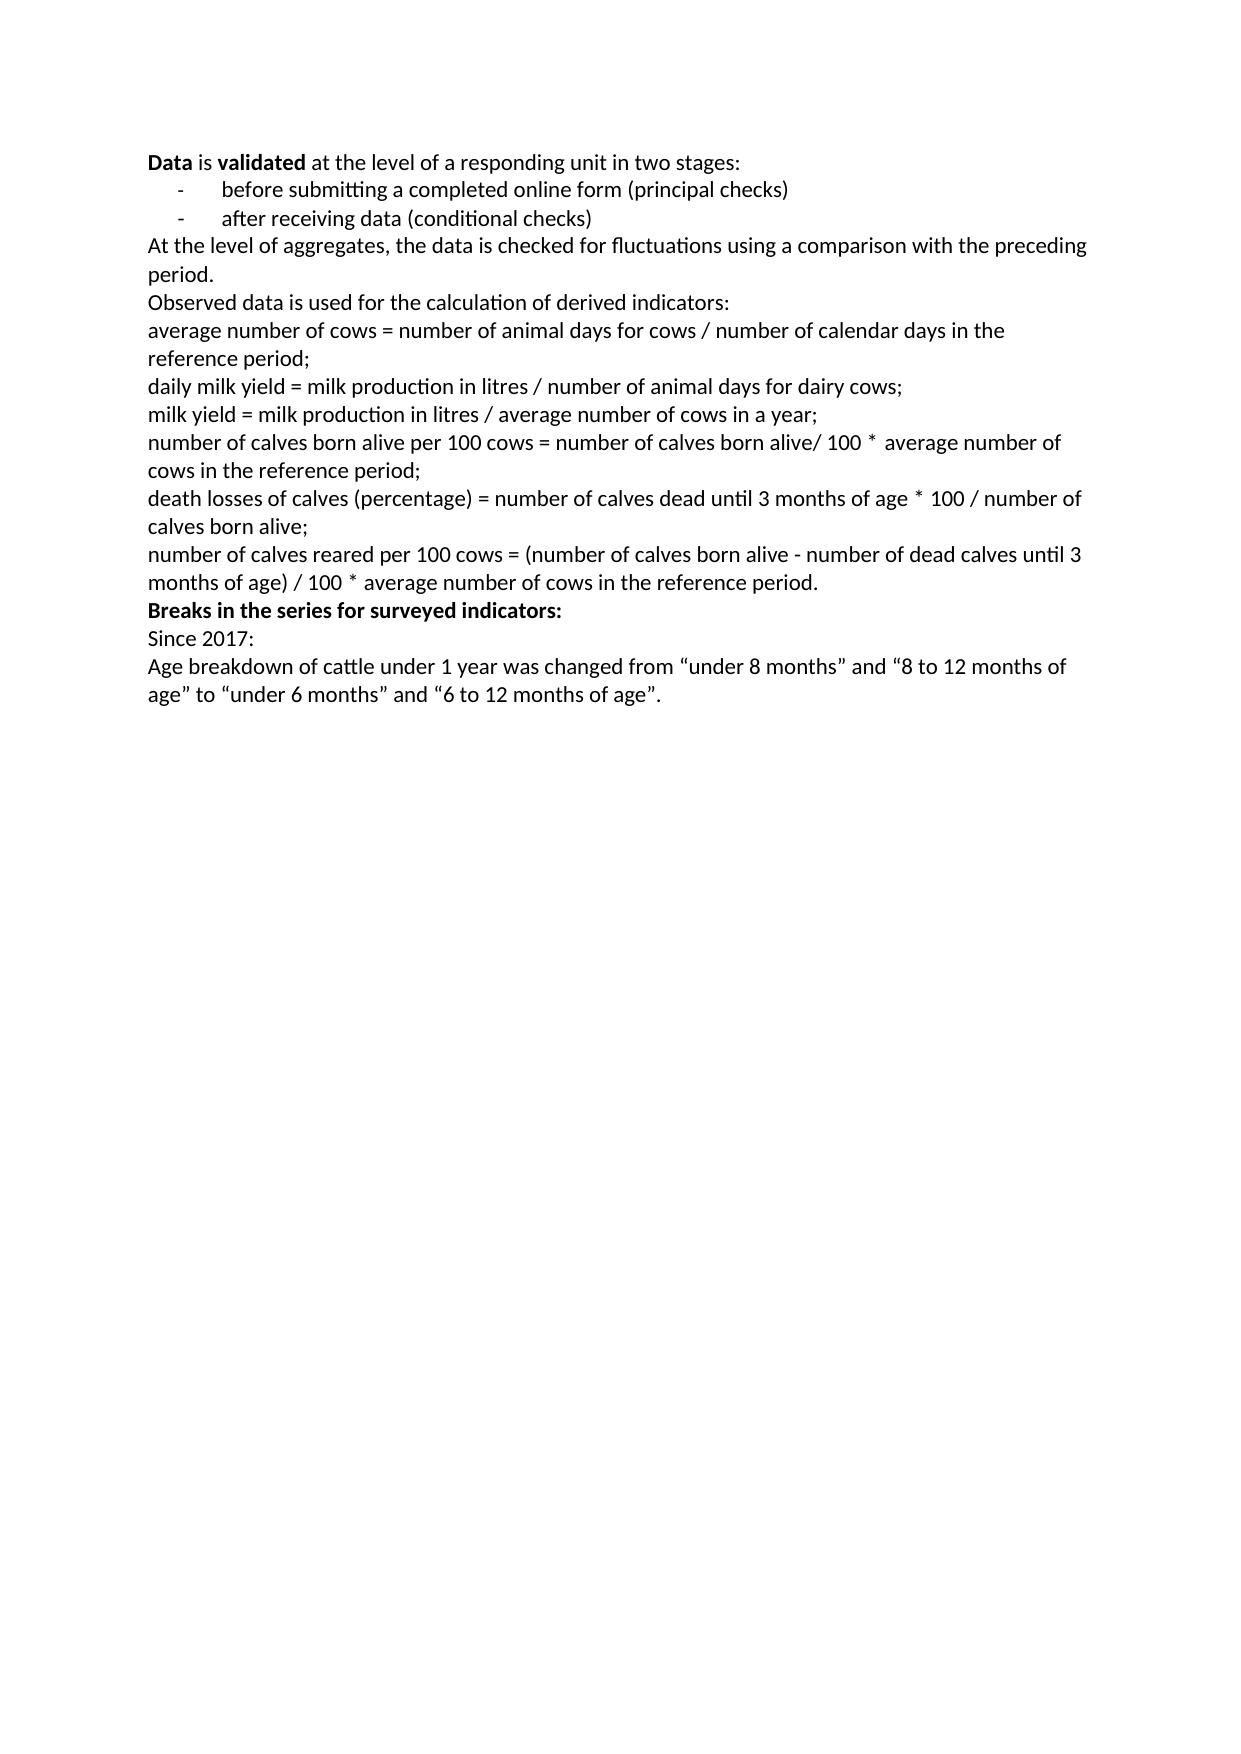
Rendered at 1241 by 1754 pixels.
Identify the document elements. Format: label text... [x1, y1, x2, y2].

text Breaks in the series for surveyed indicators: [148, 596, 1093, 624]
text death losses of calves (percentage) = number of calves dead until 3 months of age * 100 / number of calves born alive; [148, 484, 1093, 540]
text Observed data is used for the calculation of derived indicators: [148, 288, 1093, 316]
text number of calves reared per 100 cows = (number of calves born alive - number of dead calves until 3 months of age) / 100 * average number of cows in the reference period. [148, 540, 1093, 596]
text Age breakdown of cattle under 1 year was changed from “under 8 months” and “8 to 12 months of age” to “under 6 months” and “6 to 12 months of age”. [148, 652, 1093, 708]
text At the level of aggregates, the data is checked for fluctuations using a comparison with the preceding period. [148, 232, 1093, 288]
list after receiving data (conditional checks) [177, 204, 1093, 232]
text average number of cows = number of animal days for cows / number of calendar days in the reference period; [148, 316, 1093, 372]
text daily milk yield = milk production in litres / number of animal days for dairy cows; [148, 372, 1093, 400]
text Data is validated at the level of a responding unit in two stages: [148, 148, 1093, 176]
text milk yield = milk production in litres / average number of cows in a year; [148, 400, 1093, 428]
list before submitting a completed online form (principal checks) [177, 176, 1093, 204]
text Since 2017: [148, 624, 1093, 652]
text number of calves born alive per 100 cows = number of calves born alive/ 100 * average number of cows in the reference period; [148, 428, 1093, 484]
